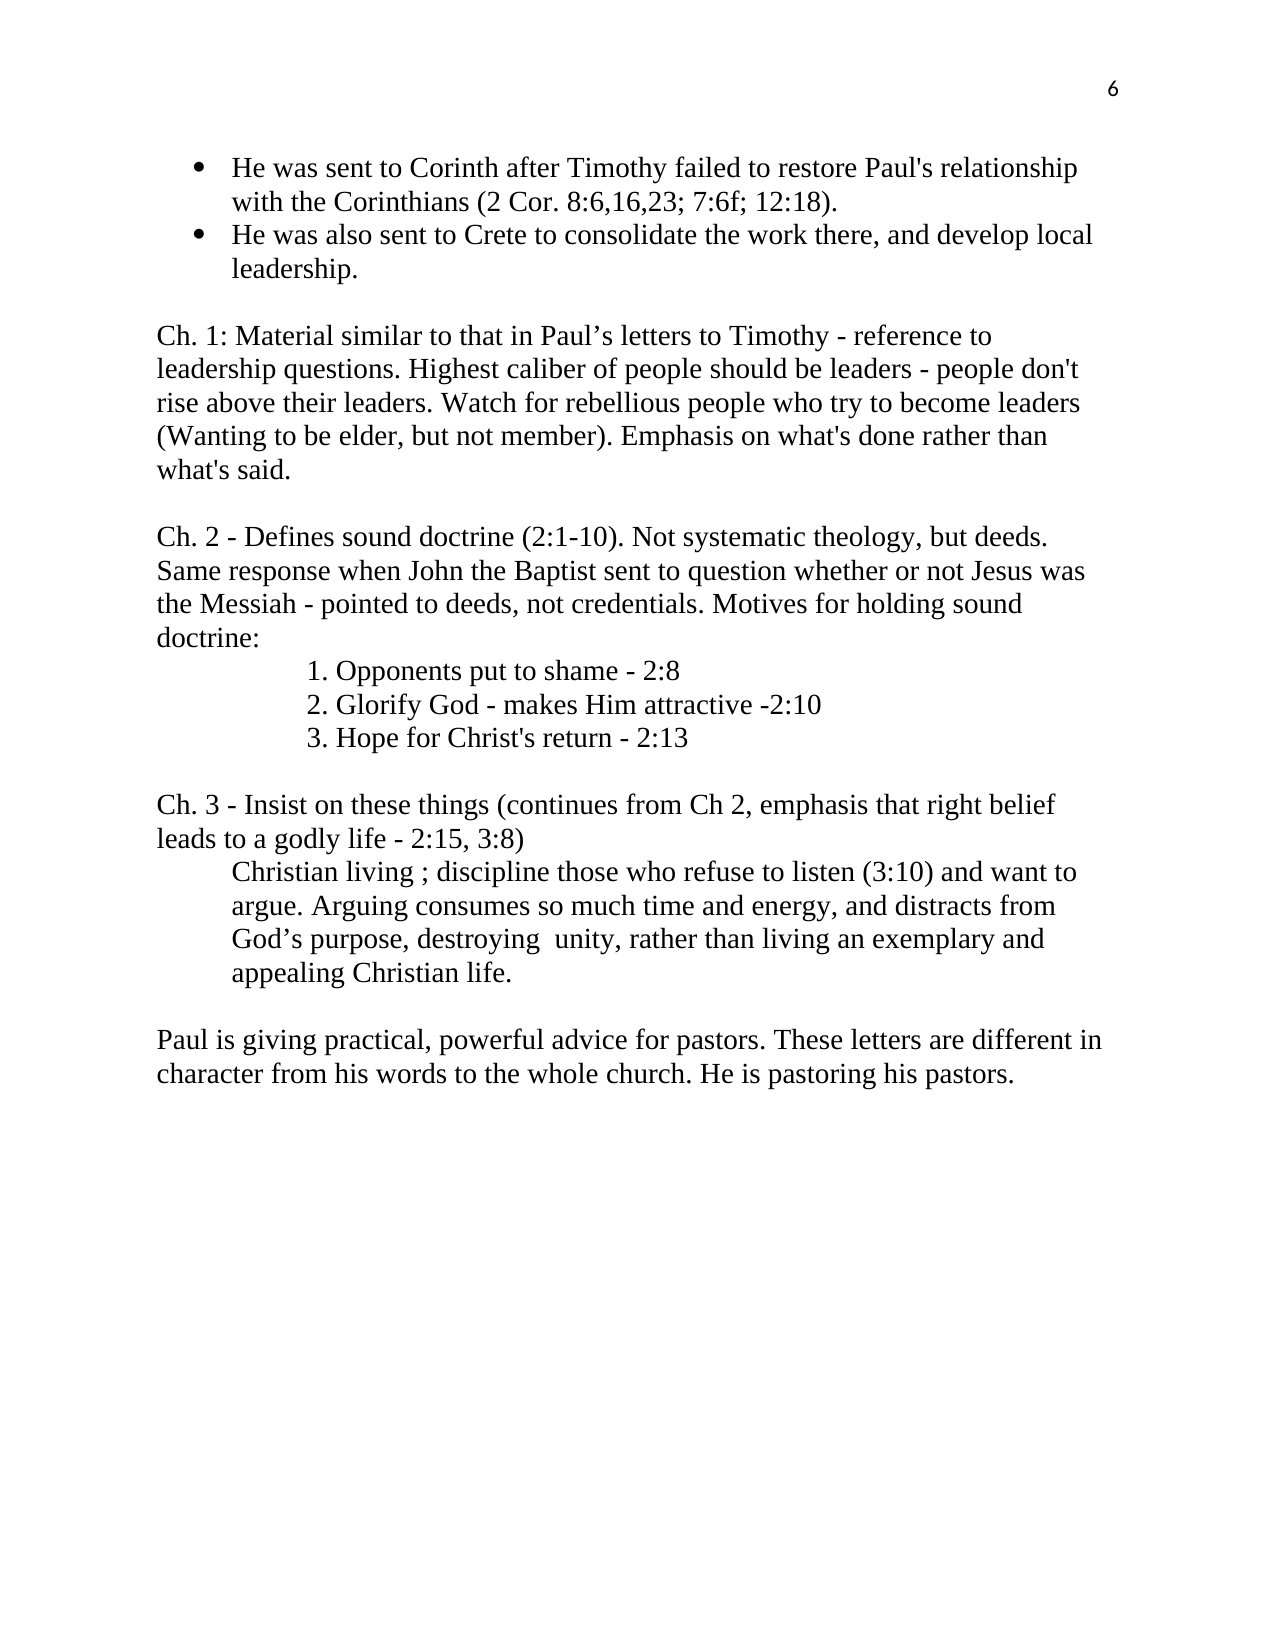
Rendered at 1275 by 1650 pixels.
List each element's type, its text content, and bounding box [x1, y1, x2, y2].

text Ch. 3 - Insist on these things (continues from Ch 2, emphasis that right belief leads to a godly life - 2:15, 3:8) [156, 787, 1118, 854]
text Christian living ; discipline those who refuse to listen (3:10) and want to argue. Arguing consumes so much time and energy, and distracts from God’s purpose, destroying unity, rather than living an exemplary and appealing Christian life. [231, 854, 1118, 989]
text Ch. 2 - Defines sound doctrine (2:1-10). Not systematic theology, but deeds. Same response when John the Baptist sent to question whether or not Jesus was the Messiah - pointed to deeds, not credentials. Motives for holding sound doctrine: [156, 519, 1118, 653]
text Paul is giving practical, powerful advice for pastors. These letters are different in character from his words to the whole church. He is pastoring his pastors. [156, 1022, 1118, 1089]
text Ch. 1: Material similar to that in Paul’s letters to Timothy - reference to leadership questions. Highest caliber of people should be leaders - people don't rise above their leaders. Watch for rebellious people who try to become leaders (Wanting to be elder, but not member). Emphasis on what's done rather than what's said. [156, 318, 1118, 486]
text 2. Glorify God - makes Him attractive -2:10 [156, 687, 1118, 720]
list He was sent to Corinth after Timothy failed to restore Paul's relationship with the Corinthians (2 Cor. 8:6,16,23; 7:6f; 12:18). [194, 150, 1118, 217]
text 1. Opponents put to shame - 2:8 [156, 653, 1118, 687]
list He was also sent to Crete to consolidate the work there, and develop local leadership. [194, 217, 1118, 284]
text 3. Hope for Christ's return - 2:13 [156, 720, 1118, 754]
